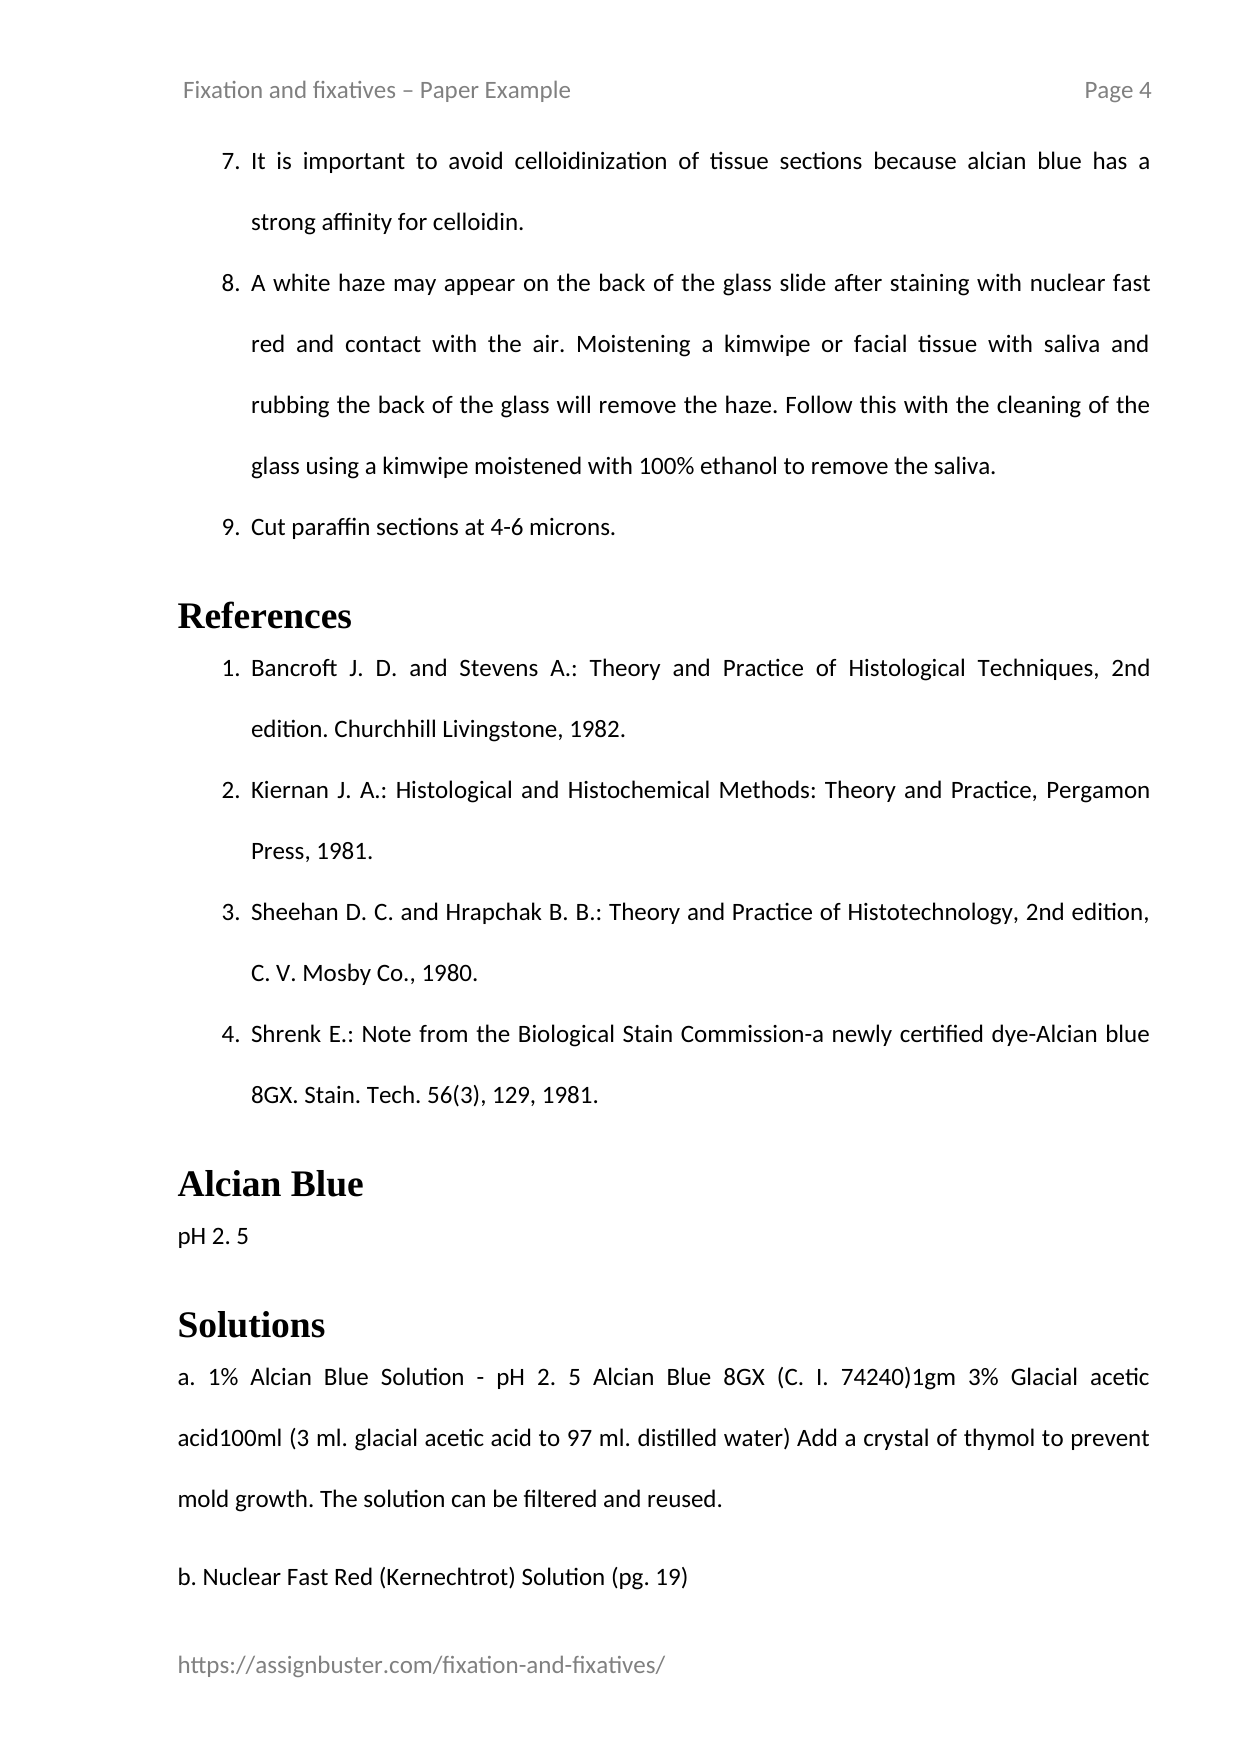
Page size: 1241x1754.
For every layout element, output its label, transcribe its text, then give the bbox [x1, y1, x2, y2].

list Shrenk E.: Note from the Biological Stain Commission-a newly certified dye-Alcian blue 8GX. Stain. Tech. 56(3), 129, 1981. [221, 1018, 1152, 1110]
subtitle Alcian Blue [177, 1161, 1152, 1204]
list Kiernan J. A.: Histological and Histochemical Methods: Theory and Practice, Pergamon Press, 1981. [221, 774, 1152, 866]
list A white haze may appear on the back of the glass slide after staining with nuclear fast red and contact with the air. Moistening a kimwipe or facial tissue with saliva and rubbing the back of the glass will remove the haze. Follow this with the cleaning of the glass using a kimwipe moistened with 100% ethanol to remove the saliva. [221, 267, 1152, 481]
text pH 2. 5 [177, 1220, 1152, 1251]
list It is important to avoid celloidinization of tissue sections because alcian blue has a strong affinity for celloidin. [221, 145, 1152, 237]
subtitle References [177, 593, 1152, 636]
text b. Nuclear Fast Red (Kernechtrot) Solution (pg. 19) [177, 1561, 1152, 1592]
list Cut paraffin sections at 4-6 microns. [221, 511, 1152, 542]
list Sheehan D. C. and Hrapchak B. B.: Theory and Practice of Histotechnology, 2nd edition, C. V. Mosby Co., 1980. [221, 896, 1152, 988]
list Bancroft J. D. and Stevens A.: Theory and Practice of Histological Techniques, 2nd edition. Churchhill Livingstone, 1982. [221, 652, 1152, 744]
text a. 1% Alcian Blue Solution - pH 2. 5 Alcian Blue 8GX (C. I. 74240)1gm 3% Glacial acetic acid100ml (3 ml. glacial acetic acid to 97 ml. distilled water) Add a crystal of thymol to prevent mold growth. The solution can be filtered and reused. [177, 1361, 1152, 1514]
subtitle Solutions [177, 1302, 1152, 1345]
